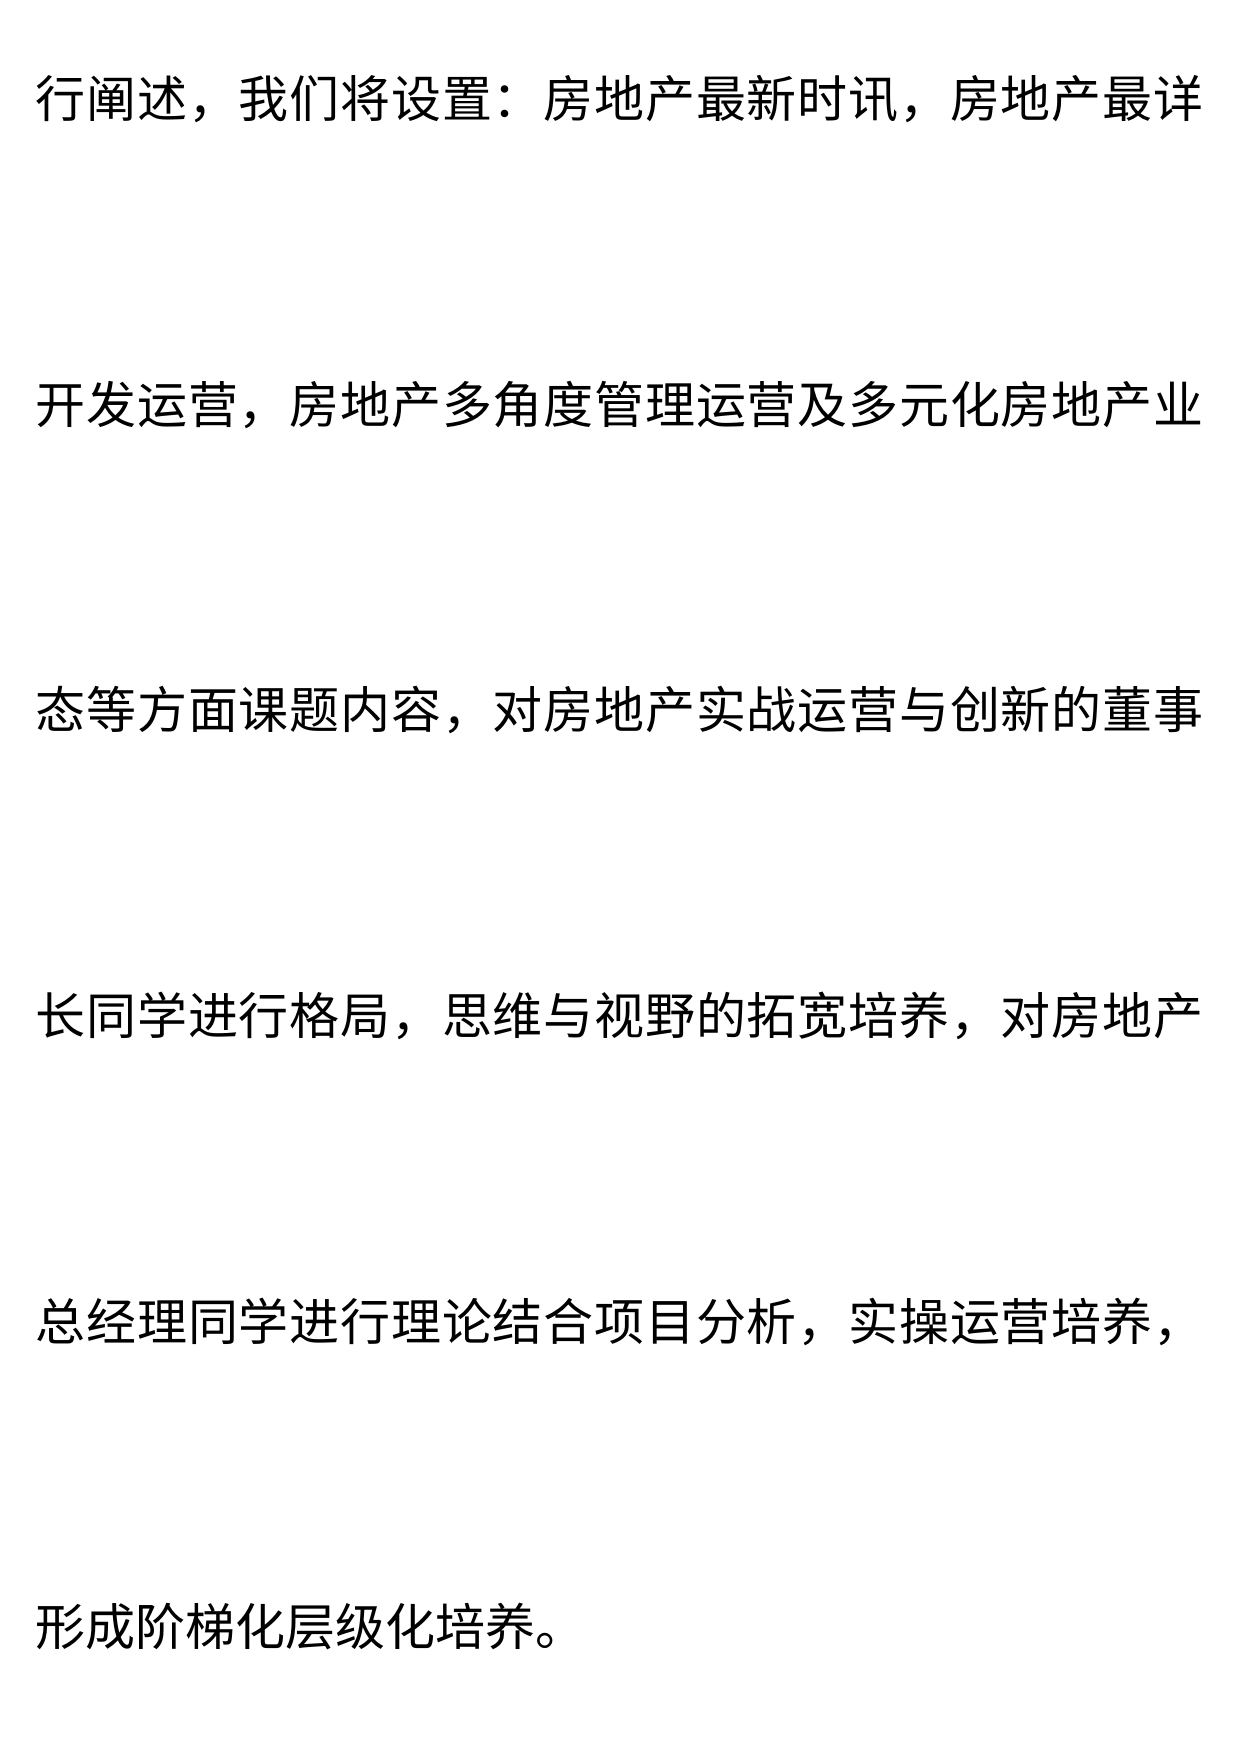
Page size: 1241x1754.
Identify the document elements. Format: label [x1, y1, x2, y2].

list [35, 45, 1205, 1675]
